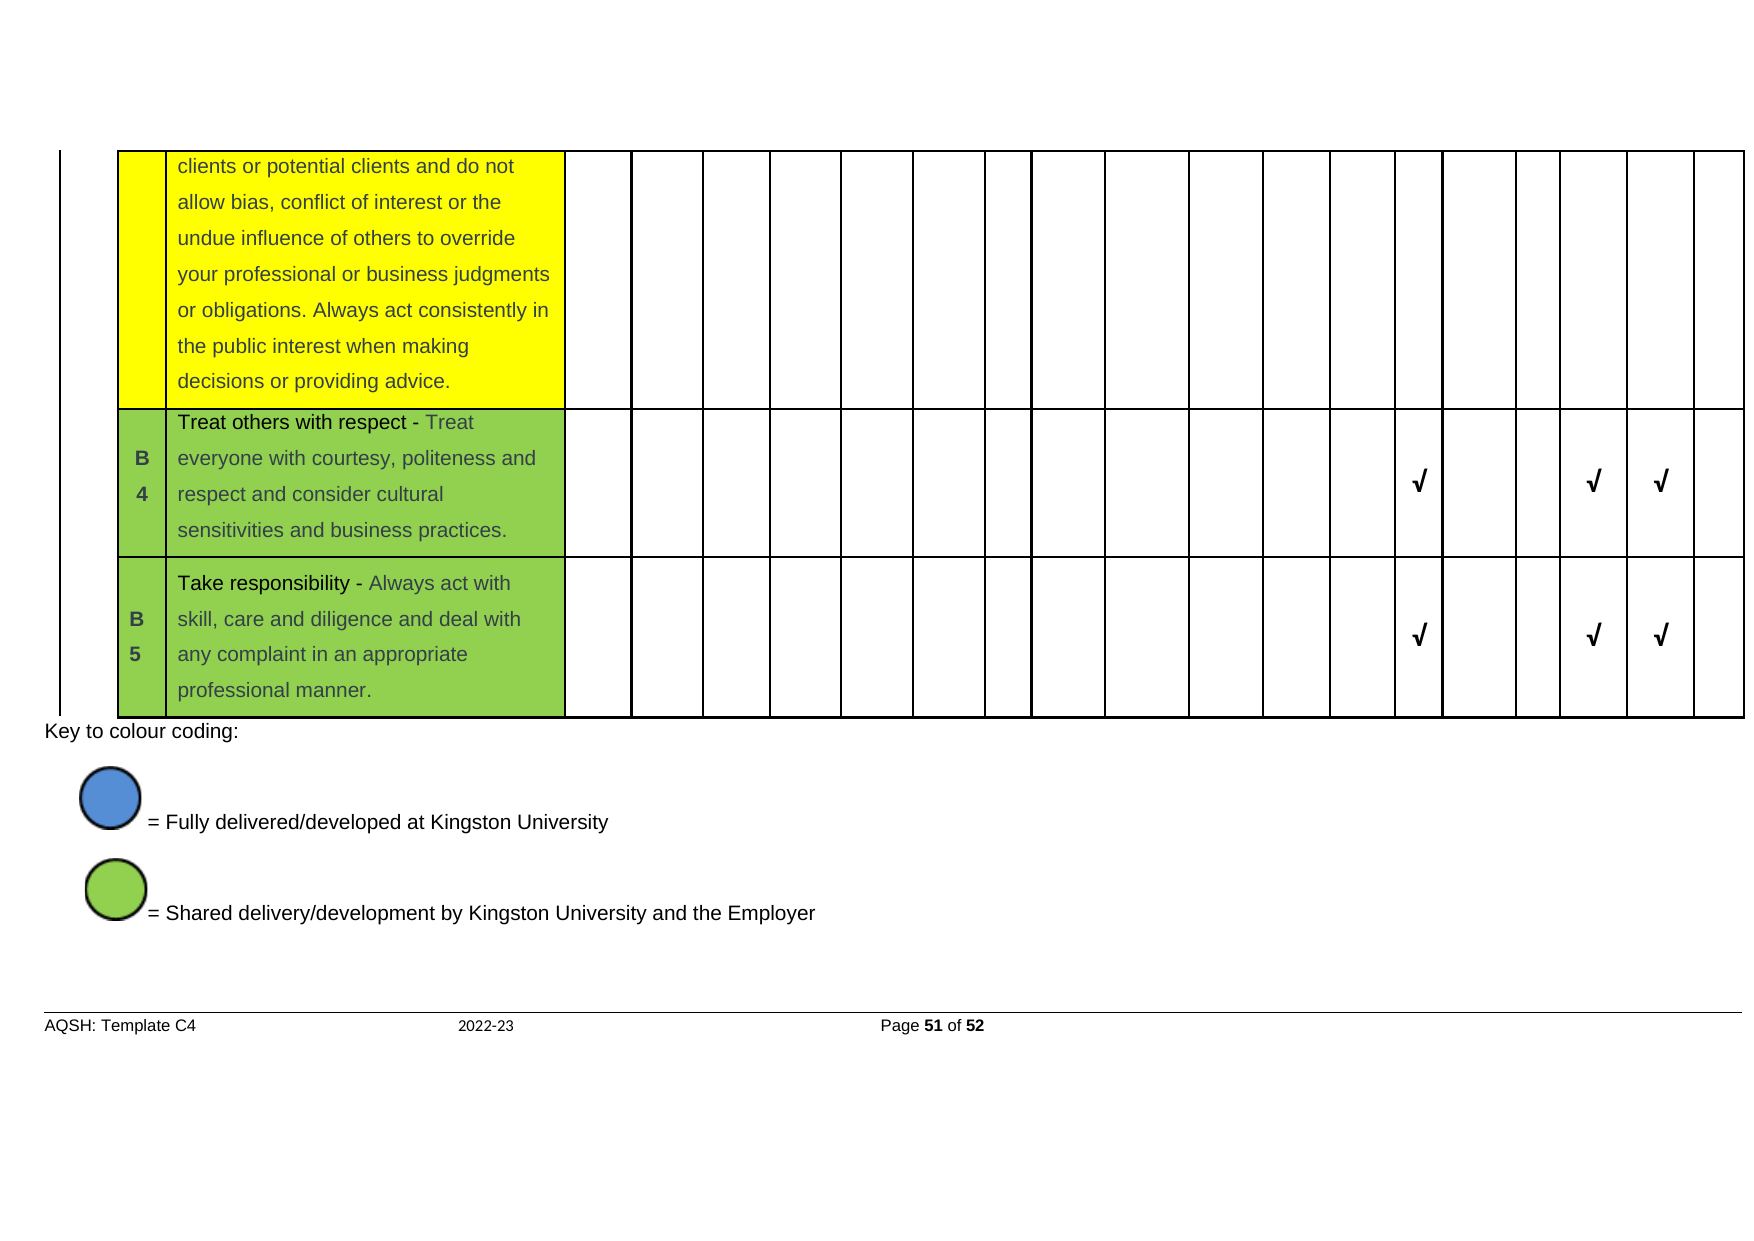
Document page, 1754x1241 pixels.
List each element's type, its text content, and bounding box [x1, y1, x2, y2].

table_cell [1331, 152, 1394, 408]
table_cell [1695, 152, 1743, 408]
table_cell [1264, 558, 1329, 716]
table_cell [1106, 410, 1188, 556]
table_cell [1331, 410, 1394, 556]
table_cell [1331, 558, 1394, 716]
text = Shared delivery/development by Kingston University and the Employer [44, 858, 1742, 925]
table_cell [1190, 152, 1262, 408]
table_cell B3 [119, 152, 165, 408]
table_cell [1033, 558, 1104, 716]
table_cell [1396, 152, 1441, 408]
table_cell [633, 558, 702, 716]
table_cell [566, 558, 630, 716]
table_cell [1444, 410, 1515, 556]
table_cell [1695, 410, 1743, 556]
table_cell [167, 152, 564, 408]
table_cell [842, 410, 912, 556]
table_cell [914, 558, 984, 716]
table_cell [1517, 558, 1559, 716]
table_cell [1264, 152, 1329, 408]
table_cell B4 [119, 410, 165, 556]
table_cell [704, 558, 769, 716]
table_cell [914, 410, 984, 556]
table_cell √ [1396, 410, 1441, 556]
table_cell [1190, 410, 1262, 556]
table_cell [1517, 152, 1559, 408]
table_cell [914, 152, 984, 408]
table_cell √ [1628, 410, 1693, 556]
table_cell [566, 152, 630, 408]
table_cell Treat others with respect - Treat everyone with courtesy, politeness and respect and consider cultural sensitivities and business practices. [167, 410, 564, 556]
table_cell [704, 152, 769, 408]
picture [84, 858, 148, 921]
table_cell √ [1628, 558, 1693, 716]
table_cell √ [1561, 152, 1626, 408]
table_cell [842, 152, 912, 408]
table_cell √ [1561, 558, 1626, 716]
table_cell B5 [119, 558, 165, 716]
table_cell √ [1396, 558, 1441, 716]
table_cell [633, 152, 702, 408]
text = Fully delivered/developed at Kingston University [44, 767, 1742, 834]
table_cell [1190, 558, 1262, 716]
table_cell [1444, 152, 1515, 408]
table_cell [986, 152, 1030, 408]
table_cell [1033, 410, 1104, 556]
picture [79, 766, 142, 830]
table_cell [1444, 558, 1515, 716]
table_cell [771, 410, 840, 556]
table_cell Take responsibility - Always act with skill, care and diligence and deal with any complaint in an appropriate professional manner. [167, 558, 564, 716]
table_cell [1264, 410, 1329, 556]
table_cell [771, 152, 840, 408]
table_cell [566, 410, 630, 556]
table_cell [1695, 558, 1743, 716]
table_cell [633, 410, 702, 556]
table_cell [1033, 152, 1104, 408]
table_cell [842, 558, 912, 716]
table_cell [771, 558, 840, 716]
table_cell [704, 410, 769, 556]
table_cell [1106, 558, 1188, 716]
table_cell √ [1561, 410, 1626, 556]
table_cell [986, 410, 1030, 556]
text Key to colour coding: [44, 718, 1742, 742]
table_cell [1517, 410, 1559, 556]
table_cell [1106, 152, 1188, 408]
table_cell √ [1628, 152, 1693, 408]
table_cell [986, 558, 1030, 716]
